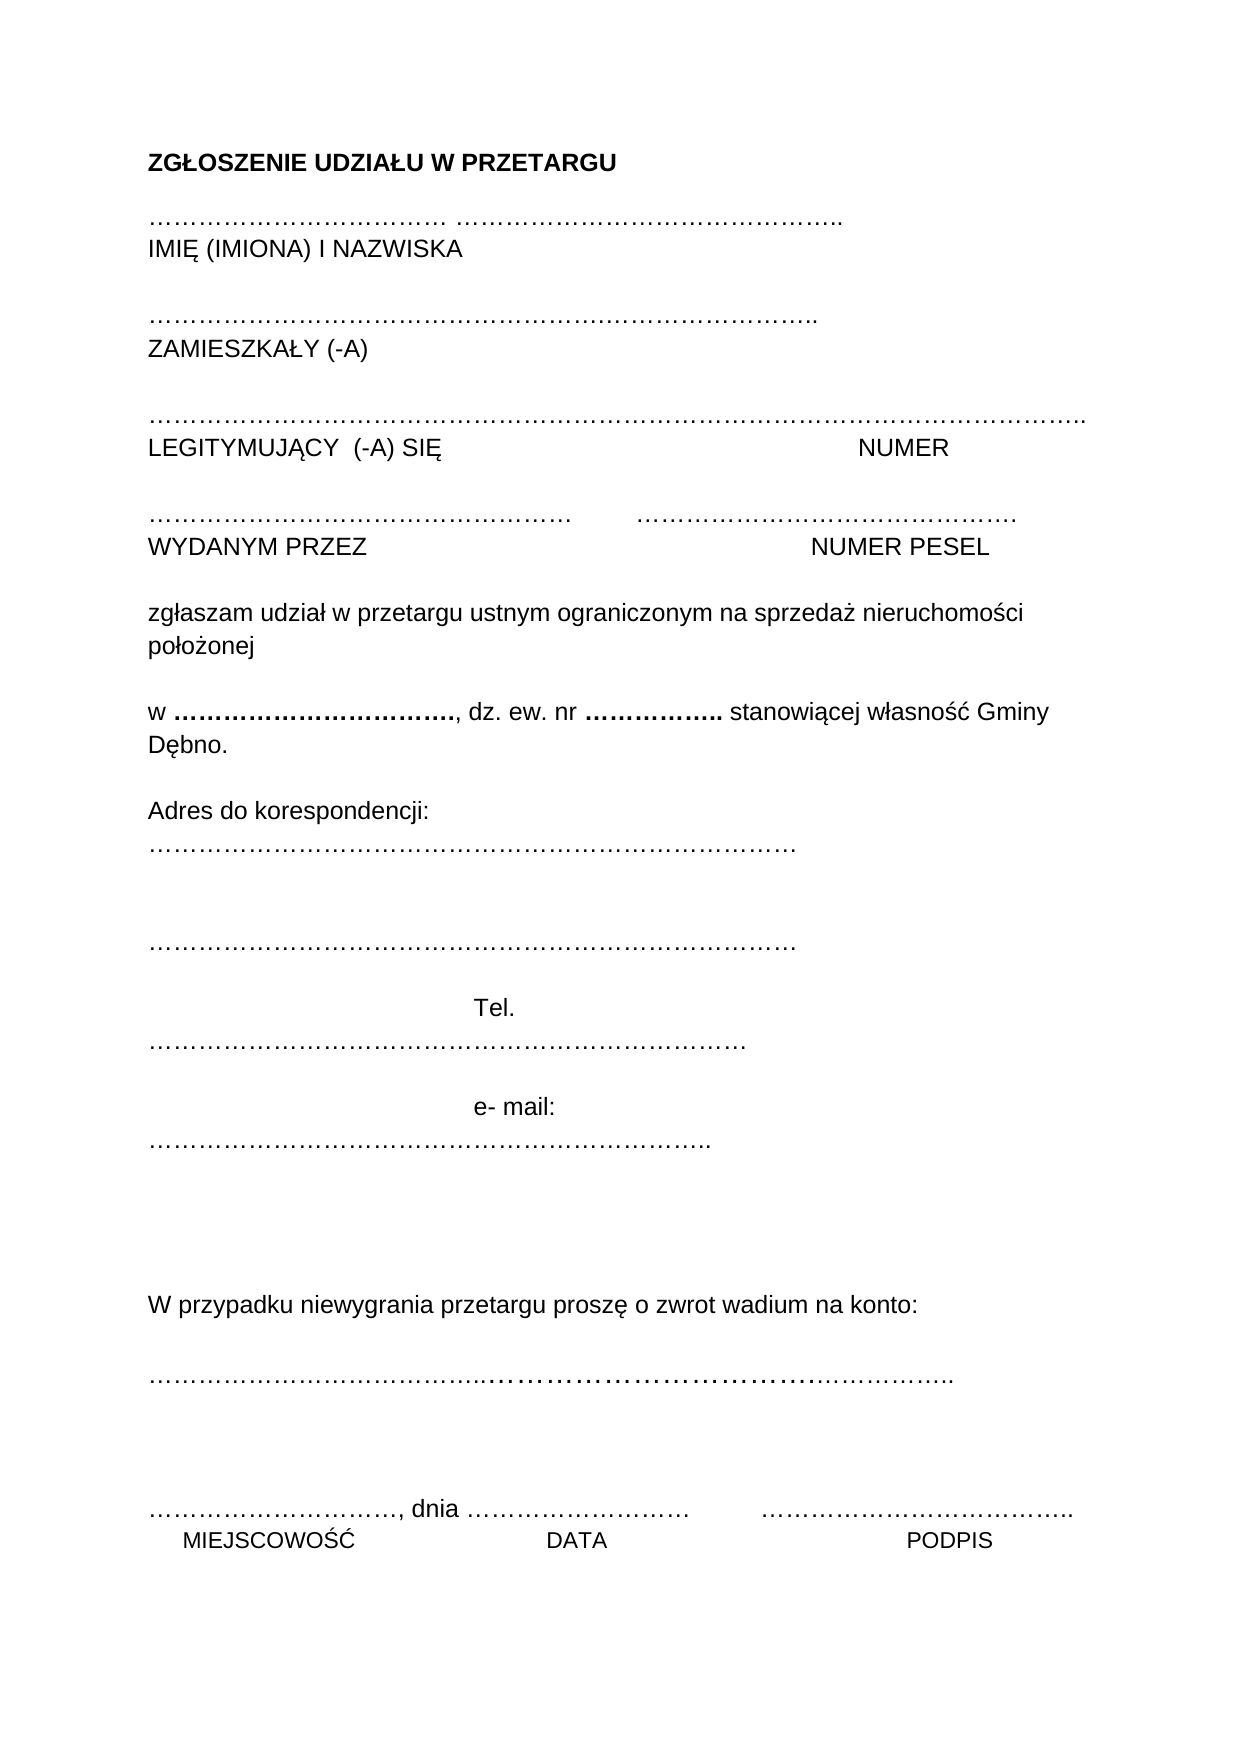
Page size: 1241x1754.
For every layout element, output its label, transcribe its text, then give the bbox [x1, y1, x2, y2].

text WYDANYM PRZEZ NUMER PESEL [148, 532, 1093, 560]
text MIEJSCOWOŚĆ DATA PODPIS [148, 1527, 1093, 1553]
text Adres do korespondencji: …………………………………………………………………… [148, 796, 1093, 858]
text Tel. ……………………………………………………………… [148, 993, 1093, 1055]
text ……………………………… ……………………………………….. [148, 201, 1093, 230]
text …………………………………………………………………… [148, 895, 1093, 956]
text w ……………………………., dz. ew. nr …………….. stanowiącej własność Gminy Dębno. [148, 697, 1093, 758]
text ……………………………………………….…………………….. [148, 301, 1093, 329]
text …………………………, dnia ……………………… ……………………………….. [148, 1494, 1093, 1523]
text IMIĘ (IMIONA) I NAZWISKA [148, 234, 1093, 263]
text ………………………………………………………………………………………………….. [148, 399, 1093, 428]
text …………………………………..…………………………….…………….. [148, 1356, 1093, 1390]
text W przypadku niewygrania przetargu proszę o zwrot wadium na konto: [148, 1290, 1093, 1319]
text …………………………………………… ………………………………………. [148, 499, 1093, 527]
text LEGITYMUJĄCY (-A) SIĘ NUMER [148, 433, 1093, 461]
text ZAMIESZKAŁY (-A) [148, 333, 1093, 362]
text ZGŁOSZENIE UDZIAŁU W PRZETARGU [148, 148, 1093, 176]
text zgłaszam udział w przetargu ustnym ograniczonym na sprzedaż nieruchomości położonej [148, 598, 1093, 659]
text e- mail: ………………………………………………………….. [148, 1092, 1093, 1154]
